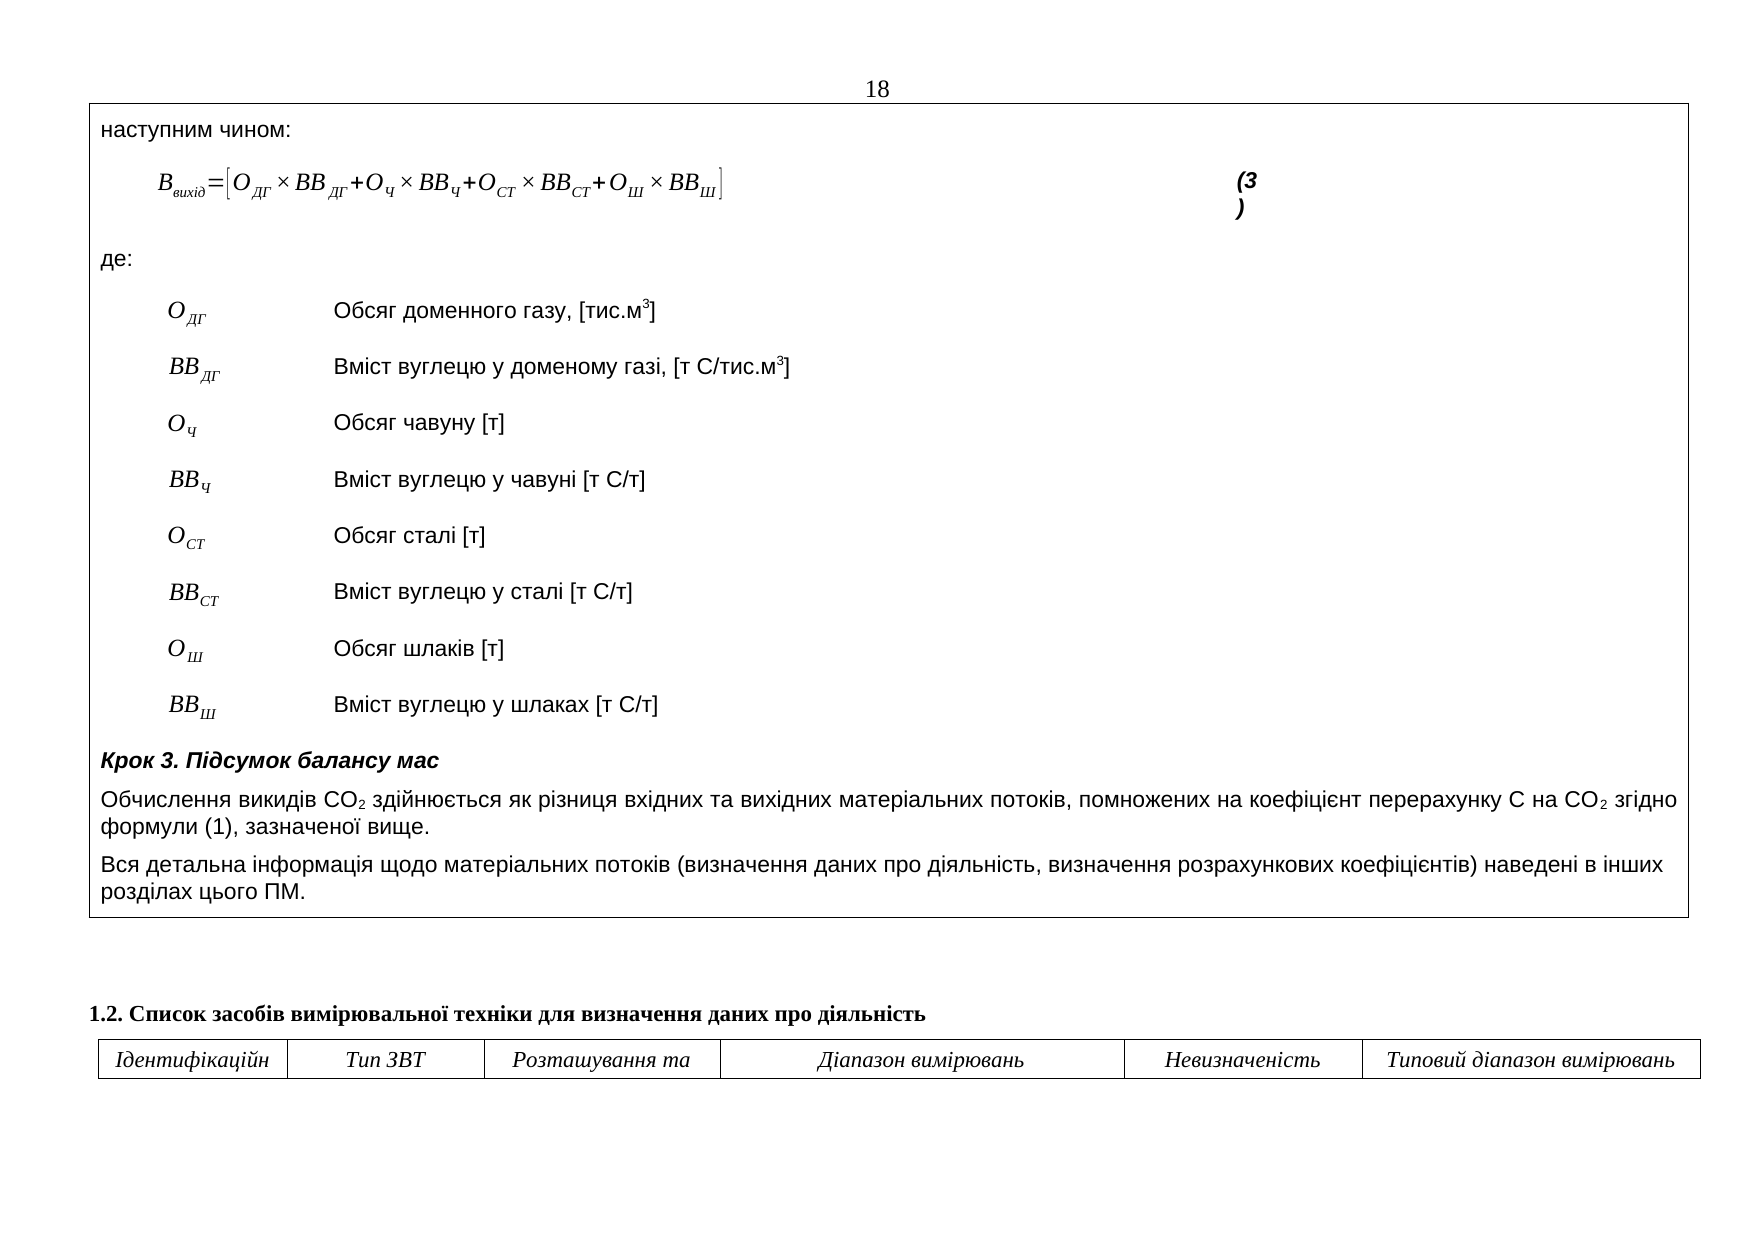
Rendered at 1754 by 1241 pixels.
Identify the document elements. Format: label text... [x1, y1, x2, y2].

table_header Тип ЗВТ [288, 1040, 484, 1078]
table_header Діапазон вимірювань [721, 1040, 1124, 1078]
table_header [485, 1040, 720, 1078]
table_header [99, 1040, 287, 1078]
table_header Типовий діапазон вимірювань [1363, 1040, 1700, 1078]
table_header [1125, 1040, 1362, 1078]
subtitle 1.2. Список засобів вимірювальної техніки для визначення даних про діяльність [89, 1000, 1665, 1027]
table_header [90, 104, 1688, 917]
